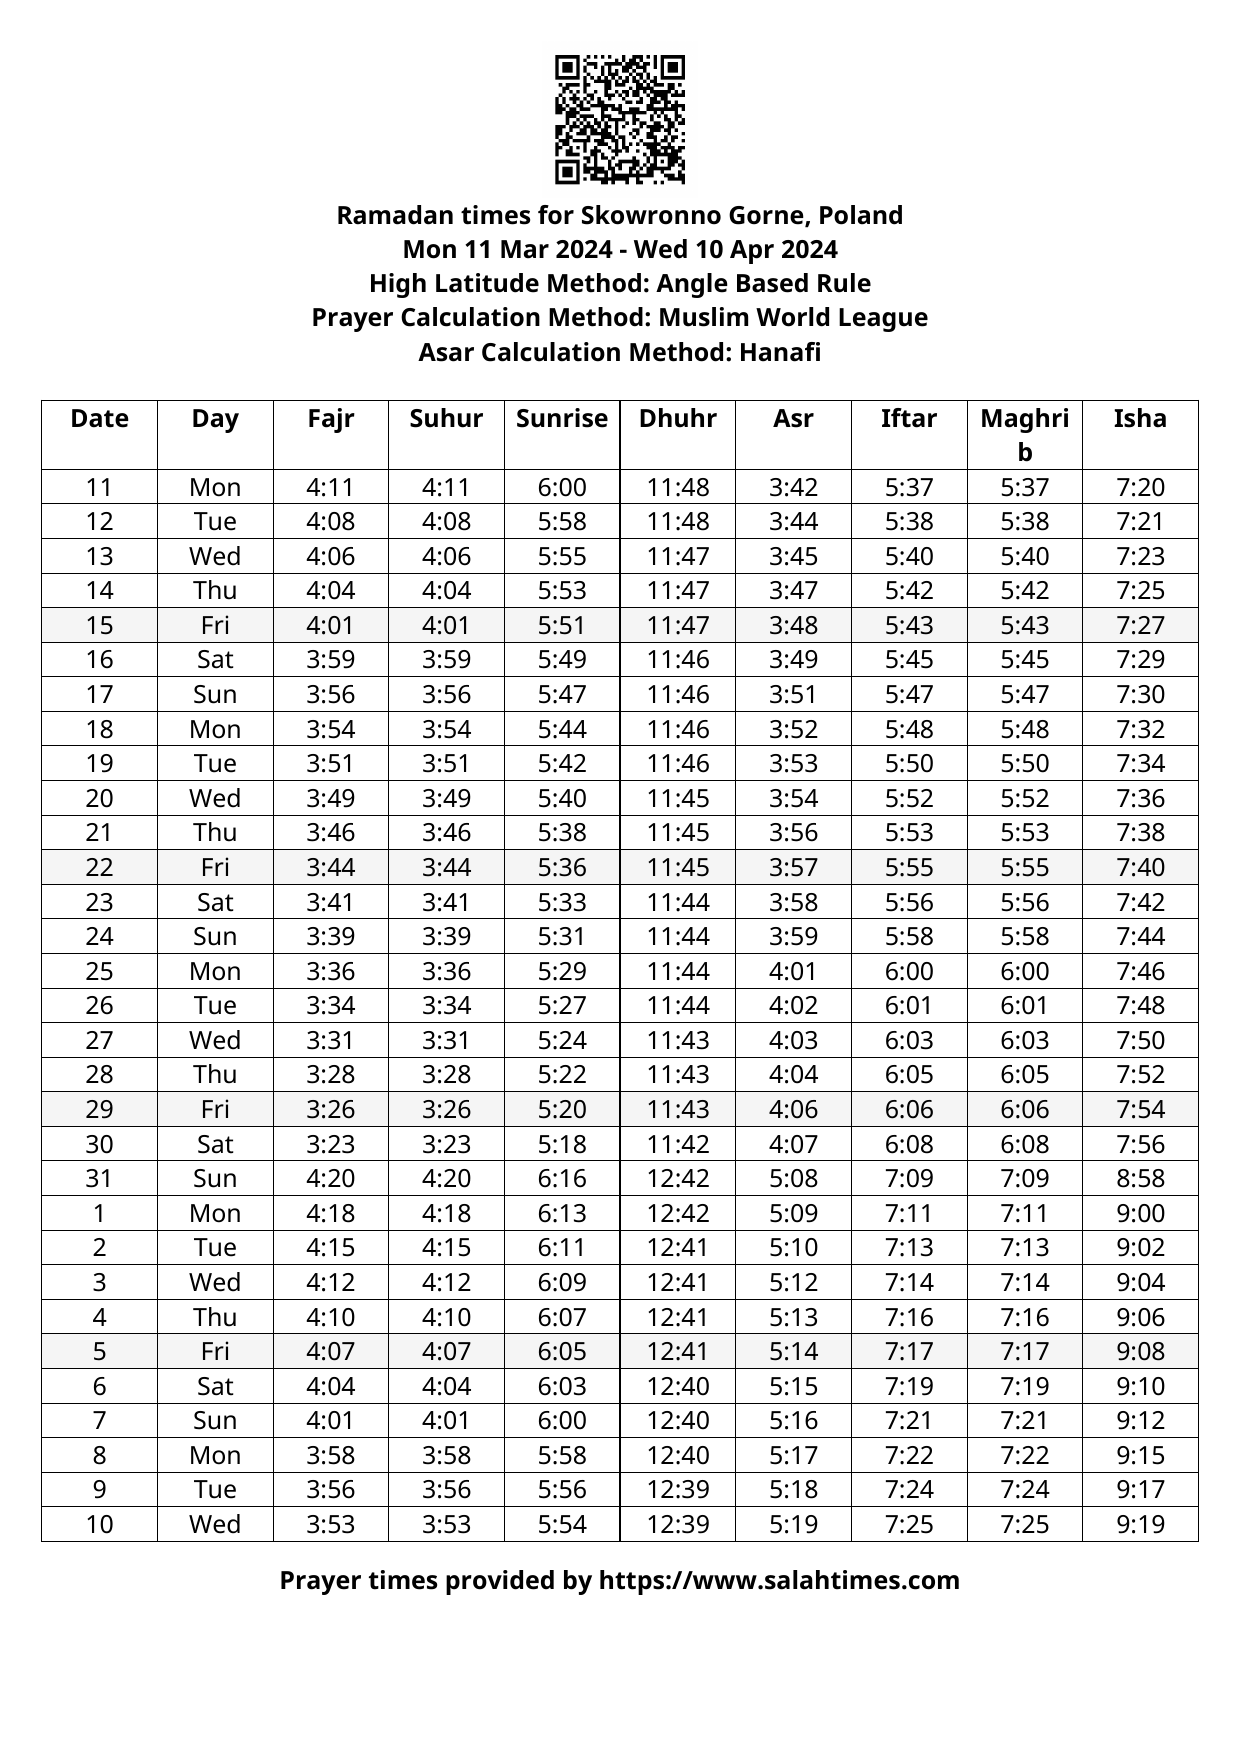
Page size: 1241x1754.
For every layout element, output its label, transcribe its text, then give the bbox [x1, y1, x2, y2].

table_cell 5 [42, 1334, 157, 1368]
table_cell 11:44 [621, 885, 735, 918]
table_header Suhur [389, 401, 504, 469]
table_cell 3:56 [736, 816, 851, 849]
table_cell 5:08 [736, 1161, 851, 1195]
table_cell 11:46 [621, 643, 735, 676]
text Asar Calculation Method: Hanafi [42, 334, 1198, 368]
table_cell 7:25 [852, 1507, 967, 1541]
table_cell 3:41 [389, 885, 504, 918]
table_cell 6:03 [505, 1369, 619, 1402]
table_cell 4:04 [736, 1058, 851, 1091]
table_cell 12:41 [621, 1334, 735, 1368]
table_cell 3:57 [736, 850, 851, 884]
table_cell 3:52 [736, 712, 851, 745]
table_cell 5:18 [736, 1473, 851, 1506]
table_cell 7:40 [1083, 850, 1198, 884]
table_cell 5:17 [736, 1438, 851, 1472]
table_cell 7:22 [852, 1438, 967, 1472]
table_cell 4:01 [389, 1404, 504, 1437]
table_cell 4:08 [274, 504, 388, 538]
table_cell 5:53 [852, 816, 967, 849]
table_cell Tue [158, 504, 273, 538]
table_cell Sun [158, 677, 273, 711]
table_cell 7:09 [968, 1161, 1082, 1195]
table_cell Tue [158, 746, 273, 780]
table_cell 4:01 [274, 1404, 388, 1437]
table_cell 16 [42, 643, 157, 676]
table_cell 7:19 [968, 1369, 1082, 1402]
table_cell 4:10 [274, 1300, 388, 1333]
table_cell 7:24 [852, 1473, 967, 1506]
table_cell 6:06 [968, 1092, 1082, 1126]
table_cell Mon [158, 1196, 273, 1229]
table_cell Fri [158, 608, 273, 642]
table_cell 31 [42, 1161, 157, 1195]
table_cell 12:42 [621, 1196, 735, 1229]
table_cell 12:41 [621, 1265, 735, 1299]
table_cell 6:08 [852, 1127, 967, 1160]
table_cell 5:40 [852, 539, 967, 572]
table_cell 5:56 [852, 885, 967, 918]
table_cell 7:48 [1083, 989, 1198, 1022]
table_cell 9:00 [1083, 1196, 1198, 1229]
table_cell 7:38 [1083, 816, 1198, 849]
table_cell Sat [158, 643, 273, 676]
table_cell 6:03 [968, 1023, 1082, 1057]
table_cell 5:15 [736, 1369, 851, 1402]
table_cell 7 [42, 1404, 157, 1437]
table_cell 3:36 [274, 954, 388, 987]
table_cell 4:20 [274, 1161, 388, 1195]
table_cell 3:28 [389, 1058, 504, 1091]
table_cell 3:42 [736, 470, 851, 503]
table_cell 2 [42, 1231, 157, 1264]
table_cell 7:21 [968, 1404, 1082, 1437]
table_cell 4:01 [274, 608, 388, 642]
table_cell 7:19 [852, 1369, 967, 1402]
text Prayer Calculation Method: Muslim World League [42, 300, 1198, 334]
table_cell 11:43 [621, 1023, 735, 1057]
table_header Iftar [852, 401, 967, 469]
table_cell 3:34 [389, 989, 504, 1022]
table_cell 12:42 [621, 1161, 735, 1195]
table_cell 5:53 [968, 816, 1082, 849]
table_cell Sun [158, 919, 273, 953]
table_cell 3:58 [389, 1438, 504, 1472]
table_cell 9:17 [1083, 1473, 1198, 1506]
table_cell Wed [158, 1265, 273, 1299]
table_cell 7:11 [852, 1196, 967, 1229]
table_cell 17 [42, 677, 157, 711]
table_cell 6:00 [505, 1404, 619, 1437]
table_cell 7:30 [1083, 677, 1198, 711]
table_cell Mon [158, 712, 273, 745]
table_cell 9:10 [1083, 1369, 1198, 1402]
table_cell 4:20 [389, 1161, 504, 1195]
table_cell 4:06 [736, 1092, 851, 1126]
table_cell 1 [42, 1196, 157, 1229]
table_cell 8 [42, 1438, 157, 1472]
table_cell 4:15 [389, 1231, 504, 1264]
table_cell 13 [42, 539, 157, 572]
table_cell 5:20 [505, 1092, 619, 1126]
table_cell 3:51 [274, 746, 388, 780]
table_cell 7:56 [1083, 1127, 1198, 1160]
table_cell 11:45 [621, 816, 735, 849]
table_cell 9 [42, 1473, 157, 1506]
table_cell 5:56 [505, 1473, 619, 1506]
table_cell 12 [42, 504, 157, 538]
table_cell 5:47 [852, 677, 967, 711]
table_cell 5:22 [505, 1058, 619, 1091]
table_cell 6:09 [505, 1265, 619, 1299]
table_cell 30 [42, 1127, 157, 1160]
table_cell 4 [42, 1300, 157, 1333]
table_cell 12:40 [621, 1438, 735, 1472]
table_cell 5:36 [505, 850, 619, 884]
table_cell Thu [158, 1300, 273, 1333]
table_cell 3:48 [736, 608, 851, 642]
table_cell 7:16 [968, 1300, 1082, 1333]
table_cell 4:06 [389, 539, 504, 572]
table_cell 9:08 [1083, 1334, 1198, 1368]
table_cell 3:51 [736, 677, 851, 711]
table_cell 5:29 [505, 954, 619, 987]
table_cell 22 [42, 850, 157, 884]
table_cell 7:34 [1083, 746, 1198, 780]
table_cell 6:01 [968, 989, 1082, 1022]
table_cell 5:37 [852, 470, 967, 503]
table_cell 26 [42, 989, 157, 1022]
table_cell 4:04 [389, 1369, 504, 1402]
table_cell Mon [158, 1438, 273, 1472]
table_cell 5:52 [852, 781, 967, 814]
table_cell 3:31 [389, 1023, 504, 1057]
table_cell 3:59 [736, 919, 851, 953]
text Prayer times provided by https://www.salahtimes.com [42, 1563, 1198, 1597]
table_cell 4:12 [274, 1265, 388, 1299]
table_cell 6:03 [852, 1023, 967, 1057]
table_cell 4:08 [389, 504, 504, 538]
table_cell 12:39 [621, 1507, 735, 1541]
table_cell 5:49 [505, 643, 619, 676]
table_cell 7:24 [968, 1473, 1082, 1506]
table_cell Sun [158, 1404, 273, 1437]
table_cell 11:45 [621, 781, 735, 814]
table_cell 5:16 [736, 1404, 851, 1437]
table_cell 11:43 [621, 1058, 735, 1091]
table_cell 6:06 [852, 1092, 967, 1126]
table_cell 12:40 [621, 1369, 735, 1402]
table_cell 4:18 [389, 1196, 504, 1229]
table_cell 6:00 [852, 954, 967, 987]
table_cell 7:21 [1083, 504, 1198, 538]
table_cell 5:55 [505, 539, 619, 572]
table_cell 7:21 [852, 1404, 967, 1437]
table_cell 7:50 [1083, 1023, 1198, 1057]
table_cell 3:58 [274, 1438, 388, 1472]
table_cell Tue [158, 1231, 273, 1264]
table_cell 3 [42, 1265, 157, 1299]
table_cell 3:26 [274, 1092, 388, 1126]
table_cell 3:56 [274, 1473, 388, 1506]
table_cell Thu [158, 1058, 273, 1091]
table_cell 11:48 [621, 470, 735, 503]
table_cell 5:58 [505, 1438, 619, 1472]
table_cell 4:04 [274, 1369, 388, 1402]
table_cell 7:25 [1083, 574, 1198, 607]
table_cell 7:27 [1083, 608, 1198, 642]
table_cell 4:18 [274, 1196, 388, 1229]
table_cell 4:07 [389, 1334, 504, 1368]
table_cell 20 [42, 781, 157, 814]
table_cell 11 [42, 470, 157, 503]
table_cell 5:38 [852, 504, 967, 538]
table_cell 6:05 [968, 1058, 1082, 1091]
table_cell 9:12 [1083, 1404, 1198, 1437]
table_cell 4:01 [389, 608, 504, 642]
table_cell 5:18 [505, 1127, 619, 1160]
table_cell 6:13 [505, 1196, 619, 1229]
table_cell Sun [158, 1161, 273, 1195]
table_cell 3:44 [736, 504, 851, 538]
table_cell 7:46 [1083, 954, 1198, 987]
table_header Day [158, 401, 273, 469]
table_cell 3:44 [274, 850, 388, 884]
table_cell 29 [42, 1092, 157, 1126]
table_cell 18 [42, 712, 157, 745]
table_cell 5:50 [852, 746, 967, 780]
table_header Fajr [274, 401, 388, 469]
table_cell 4:03 [736, 1023, 851, 1057]
table_cell 4:04 [274, 574, 388, 607]
table_cell 7:20 [1083, 470, 1198, 503]
table_cell 5:45 [852, 643, 967, 676]
table_cell 7:13 [852, 1231, 967, 1264]
table_cell 9:04 [1083, 1265, 1198, 1299]
table_cell 28 [42, 1058, 157, 1091]
table_cell 5:47 [968, 677, 1082, 711]
table_cell 11:47 [621, 574, 735, 607]
table_cell Fri [158, 1092, 273, 1126]
table_cell Wed [158, 539, 273, 572]
table_cell 3:53 [389, 1507, 504, 1541]
table_cell 3:34 [274, 989, 388, 1022]
table_cell 3:31 [274, 1023, 388, 1057]
table_cell Tue [158, 989, 273, 1022]
table_cell 15 [42, 608, 157, 642]
table_cell 12:41 [621, 1231, 735, 1264]
table_cell 5:10 [736, 1231, 851, 1264]
table_cell 11:48 [621, 504, 735, 538]
table_cell 24 [42, 919, 157, 953]
table_cell 7:25 [968, 1507, 1082, 1541]
table_cell 25 [42, 954, 157, 987]
table_cell 5:42 [968, 574, 1082, 607]
table_cell 11:44 [621, 954, 735, 987]
table_cell 3:28 [274, 1058, 388, 1091]
table_cell Fri [158, 850, 273, 884]
table_cell 7:11 [968, 1196, 1082, 1229]
table_cell 3:39 [389, 919, 504, 953]
table_cell 3:23 [389, 1127, 504, 1160]
table_cell 5:42 [505, 746, 619, 780]
table_cell 5:58 [505, 504, 619, 538]
table_cell 6:08 [968, 1127, 1082, 1160]
table_cell 11:42 [621, 1127, 735, 1160]
picture [542, 41, 699, 198]
table_cell 11:43 [621, 1092, 735, 1126]
table_cell 4:11 [274, 470, 388, 503]
table_header Isha [1083, 401, 1198, 469]
table_cell 10 [42, 1507, 157, 1541]
table_cell 3:41 [274, 885, 388, 918]
table_cell 3:53 [274, 1507, 388, 1541]
table_cell 11:44 [621, 919, 735, 953]
table_cell 4:01 [736, 954, 851, 987]
table_cell 3:46 [274, 816, 388, 849]
table_cell 4:07 [736, 1127, 851, 1160]
text High Latitude Method: Angle Based Rule [42, 266, 1198, 300]
table_cell 7:23 [1083, 539, 1198, 572]
table_cell 7:42 [1083, 885, 1198, 918]
table_cell 27 [42, 1023, 157, 1057]
table_cell 4:04 [389, 574, 504, 607]
table_cell 5:51 [505, 608, 619, 642]
table_cell 5:13 [736, 1300, 851, 1333]
table_cell 9:02 [1083, 1231, 1198, 1264]
table_cell 7:54 [1083, 1092, 1198, 1126]
table_cell 5:53 [505, 574, 619, 607]
table_cell 3:26 [389, 1092, 504, 1126]
table_cell 3:54 [736, 781, 851, 814]
table_cell 9:19 [1083, 1507, 1198, 1541]
table_cell 3:39 [274, 919, 388, 953]
table_cell Sat [158, 885, 273, 918]
table_cell 3:49 [274, 781, 388, 814]
table_cell 5:40 [505, 781, 619, 814]
table_cell 8:58 [1083, 1161, 1198, 1195]
table_cell 12:40 [621, 1404, 735, 1437]
table_header Maghrib [968, 401, 1082, 469]
table_cell 7:13 [968, 1231, 1082, 1264]
table_cell 9:15 [1083, 1438, 1198, 1472]
table_cell 3:23 [274, 1127, 388, 1160]
table_cell 5:43 [968, 608, 1082, 642]
table_cell 3:46 [389, 816, 504, 849]
table_cell 7:36 [1083, 781, 1198, 814]
table_cell 7:29 [1083, 643, 1198, 676]
table_cell 5:50 [968, 746, 1082, 780]
table_cell 6 [42, 1369, 157, 1402]
table_cell 6:01 [852, 989, 967, 1022]
text Mon 11 Mar 2024 - Wed 10 Apr 2024 [42, 232, 1198, 266]
table_cell 3:54 [274, 712, 388, 745]
table_cell 6:00 [505, 470, 619, 503]
table_cell 5:40 [968, 539, 1082, 572]
table_cell 3:49 [736, 643, 851, 676]
table_header Date [42, 401, 157, 469]
table_cell 5:24 [505, 1023, 619, 1057]
table_cell Mon [158, 470, 273, 503]
table_cell 5:37 [968, 470, 1082, 503]
table_cell 5:48 [968, 712, 1082, 745]
table_cell 3:56 [389, 677, 504, 711]
table_cell 5:12 [736, 1265, 851, 1299]
table_cell 23 [42, 885, 157, 918]
table_cell 4:11 [389, 470, 504, 503]
table_cell 5:27 [505, 989, 619, 1022]
table_cell 4:15 [274, 1231, 388, 1264]
table_cell Thu [158, 816, 273, 849]
text Ramadan times for Skowronno Gorne, Poland [42, 198, 1198, 232]
table_cell 7:32 [1083, 712, 1198, 745]
table_cell 7:14 [852, 1265, 967, 1299]
table_cell 7:52 [1083, 1058, 1198, 1091]
table_cell 5:14 [736, 1334, 851, 1368]
table_cell 5:48 [852, 712, 967, 745]
table_cell Tue [158, 1473, 273, 1506]
table_cell 3:56 [274, 677, 388, 711]
table_cell 5:19 [736, 1507, 851, 1541]
table_cell 5:42 [852, 574, 967, 607]
table_cell 5:55 [852, 850, 967, 884]
table_cell 6:16 [505, 1161, 619, 1195]
table_cell 3:54 [389, 712, 504, 745]
table_cell Thu [158, 574, 273, 607]
table_cell 5:43 [852, 608, 967, 642]
table_cell Mon [158, 954, 273, 987]
table_cell 7:22 [968, 1438, 1082, 1472]
table_cell 11:46 [621, 677, 735, 711]
table_cell 11:44 [621, 989, 735, 1022]
table_cell 19 [42, 746, 157, 780]
table_cell 11:45 [621, 850, 735, 884]
table_cell 3:59 [274, 643, 388, 676]
table_cell 4:12 [389, 1265, 504, 1299]
table_cell 7:17 [968, 1334, 1082, 1368]
table_cell 5:47 [505, 677, 619, 711]
table_cell Sat [158, 1127, 273, 1160]
table_cell 4:06 [274, 539, 388, 572]
table_cell 11:46 [621, 712, 735, 745]
table_cell 7:14 [968, 1265, 1082, 1299]
table_cell 5:33 [505, 885, 619, 918]
table_cell 3:44 [389, 850, 504, 884]
table_cell 3:49 [389, 781, 504, 814]
table_cell 6:05 [852, 1058, 967, 1091]
table_cell 5:52 [968, 781, 1082, 814]
table_cell 4:07 [274, 1334, 388, 1368]
table_cell 5:09 [736, 1196, 851, 1229]
table_cell 5:55 [968, 850, 1082, 884]
table_cell 5:31 [505, 919, 619, 953]
table_cell 3:59 [389, 643, 504, 676]
table_cell 14 [42, 574, 157, 607]
table_cell 5:45 [968, 643, 1082, 676]
table_cell 5:38 [505, 816, 619, 849]
table_cell 3:58 [736, 885, 851, 918]
table_cell 3:56 [389, 1473, 504, 1506]
table_cell 4:10 [389, 1300, 504, 1333]
table_cell Wed [158, 1507, 273, 1541]
table_cell 5:58 [968, 919, 1082, 953]
table_cell 11:46 [621, 746, 735, 780]
table_cell 12:39 [621, 1473, 735, 1506]
table_cell 7:09 [852, 1161, 967, 1195]
table_cell Wed [158, 781, 273, 814]
table_cell 5:38 [968, 504, 1082, 538]
table_cell 7:16 [852, 1300, 967, 1333]
table_cell 3:51 [389, 746, 504, 780]
table_cell Fri [158, 1334, 273, 1368]
table_cell 6:11 [505, 1231, 619, 1264]
table_cell 12:41 [621, 1300, 735, 1333]
table_cell 5:56 [968, 885, 1082, 918]
table_header Asr [736, 401, 851, 469]
table_cell 3:47 [736, 574, 851, 607]
table_cell 3:53 [736, 746, 851, 780]
table_cell 11:47 [621, 608, 735, 642]
table_cell 5:54 [505, 1507, 619, 1541]
table_cell 5:58 [852, 919, 967, 953]
table_header Sunrise [505, 401, 619, 469]
table_cell 6:07 [505, 1300, 619, 1333]
table_cell 3:45 [736, 539, 851, 572]
table_cell 5:44 [505, 712, 619, 745]
table_cell Sat [158, 1369, 273, 1402]
table_cell 21 [42, 816, 157, 849]
table_cell 9:06 [1083, 1300, 1198, 1333]
table_cell 4:02 [736, 989, 851, 1022]
table_cell 3:36 [389, 954, 504, 987]
table_cell 6:05 [505, 1334, 619, 1368]
table_cell 7:17 [852, 1334, 967, 1368]
table_cell 7:44 [1083, 919, 1198, 953]
table_cell 11:47 [621, 539, 735, 572]
table_cell 6:00 [968, 954, 1082, 987]
table_header Dhuhr [621, 401, 735, 469]
table_cell Wed [158, 1023, 273, 1057]
